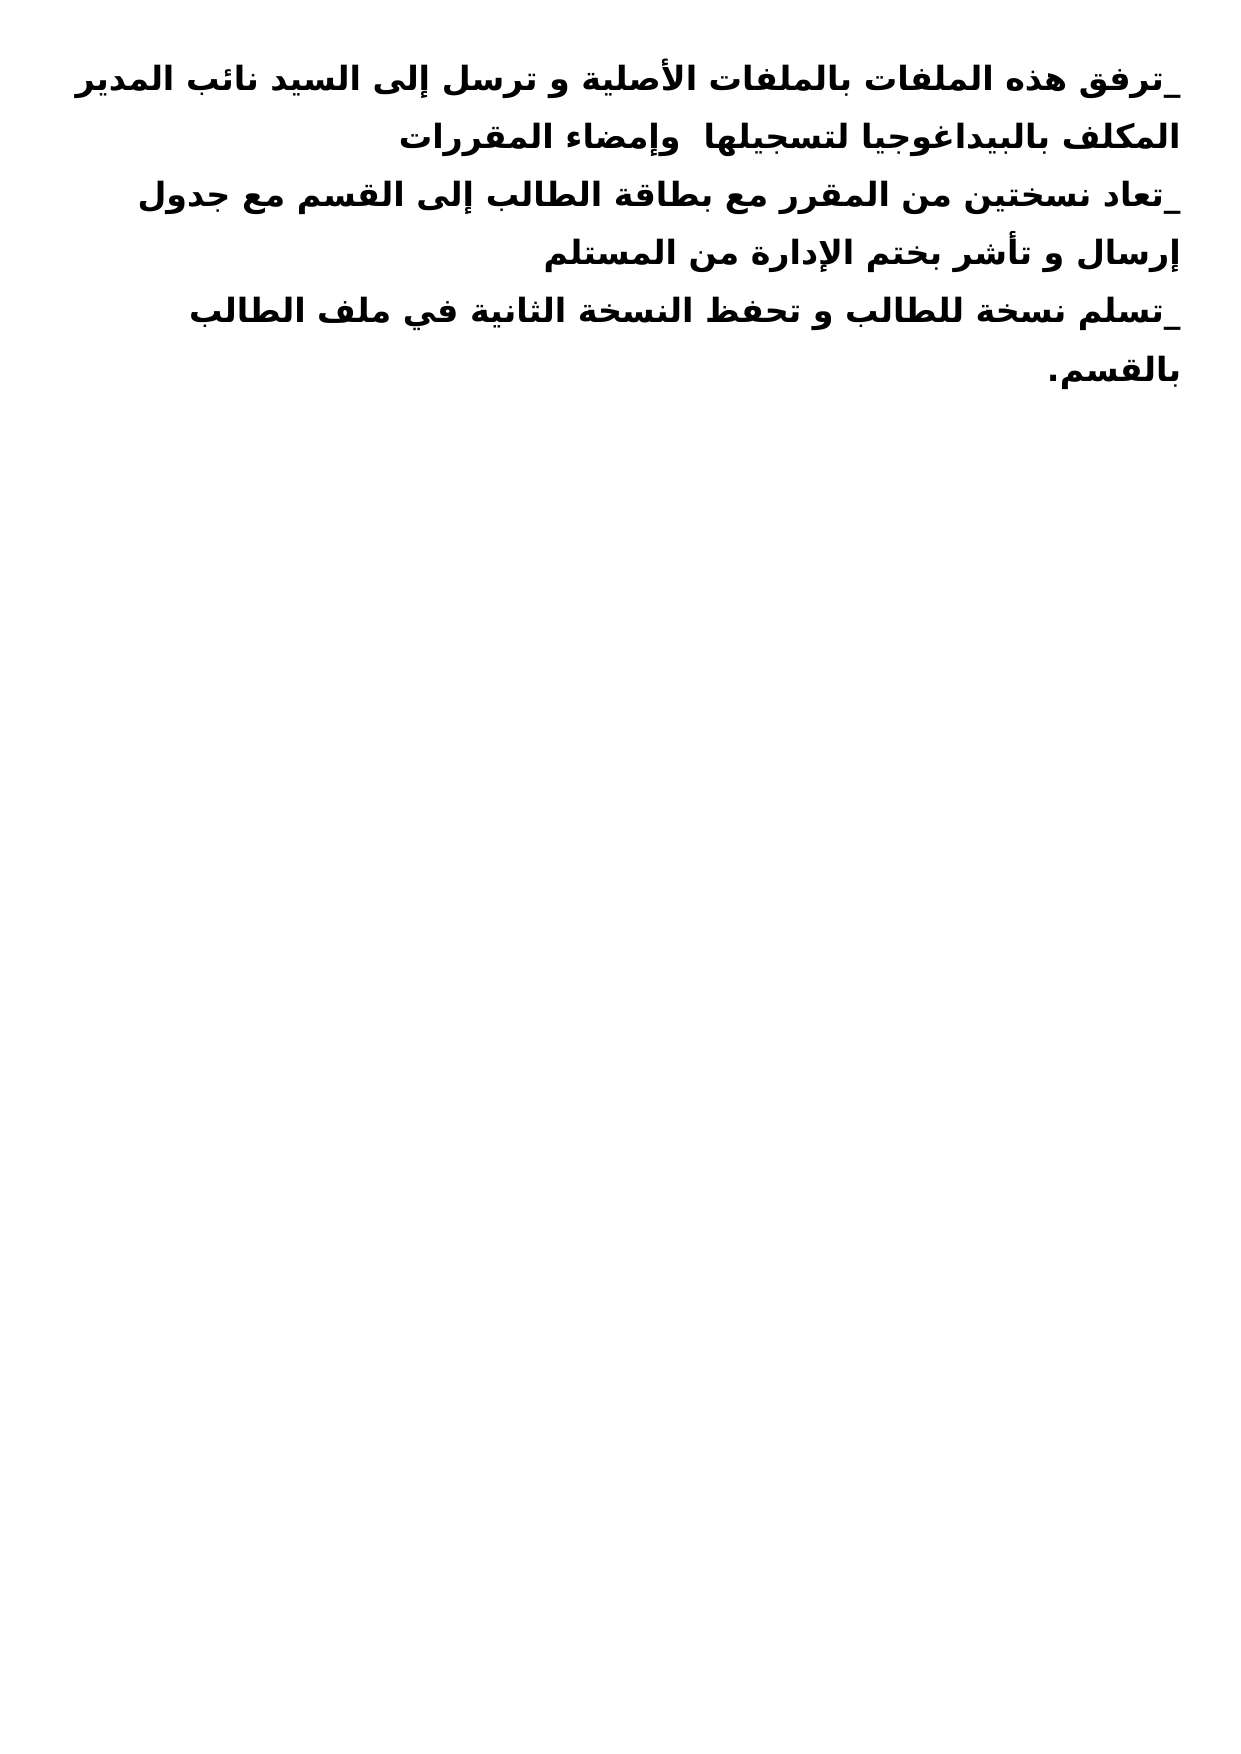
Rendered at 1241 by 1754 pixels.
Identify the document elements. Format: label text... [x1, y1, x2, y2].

text _ترفق هذه الملفات بالملفات الأصلية و ترسل إلى السيد نائب المدير المكلف بالبيداغوجيا لتسجيلها وإمضاء المقررات [59, 59, 1181, 156]
text _تعاد نسختين من المقرر مع بطاقة الطالب إلى القسم مع جدول إرسال و تأشر بختم الإدارة من المستلم [59, 176, 1181, 273]
text _تسلم نسخة للطالب و تحفظ النسخة الثانية في ملف الطالب بالقسم. [59, 292, 1181, 389]
